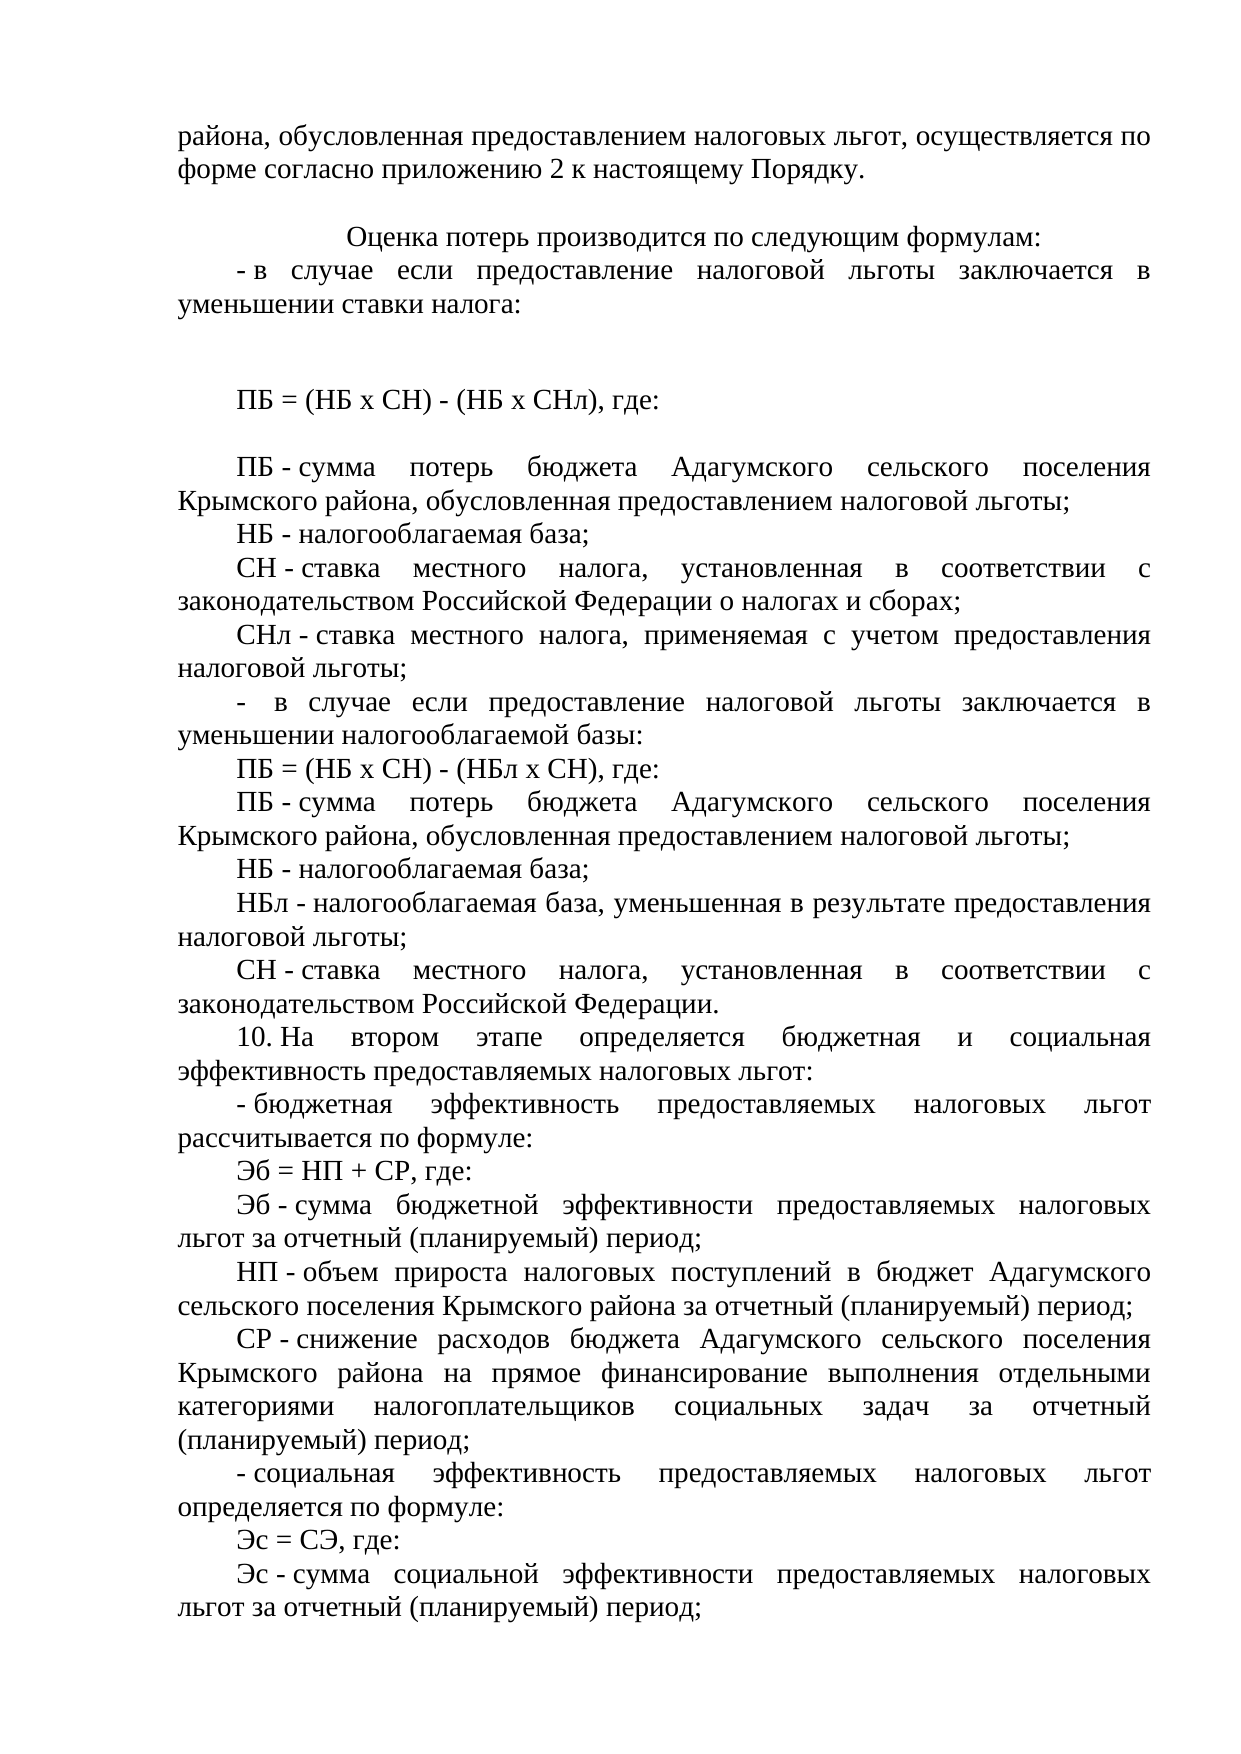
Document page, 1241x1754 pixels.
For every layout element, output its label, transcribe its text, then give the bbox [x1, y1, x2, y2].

text - социальная эффективность предоставляемых налоговых льгот определяется по формуле: [177, 1455, 1152, 1522]
text СР - снижение расходов бюджета Адагумского сельского поселения Крымского района на прямое финансирование выполнения отдельными категориями налогоплательщиков социальных задач за отчетный (планируемый) период; [177, 1321, 1152, 1455]
text Эс - сумма социальной эффективности предоставляемых налоговых льгот за отчетный (планируемый) период; [177, 1556, 1152, 1623]
text НБ - налогооблагаемая база; [177, 852, 1152, 885]
text Эб - сумма бюджетной эффективности предоставляемых налоговых льгот за отчетный (планируемый) период; [177, 1187, 1152, 1254]
text - в случае если предоставление налоговой льготы заключается в уменьшении налогооблагаемой базы: [177, 684, 1152, 751]
text СНл - ставка местного налога, применяемая с учетом предоставления налоговой льготы; [177, 617, 1152, 684]
text 10. На втором этапе определяется бюджетная и социальная эффективность предоставляемых налоговых льгот: [177, 1019, 1152, 1086]
text СН - ставка местного налога, установленная в соответствии с законодательством Российской Федерации. [177, 952, 1152, 1019]
text Эб = НП + СР, где: [177, 1153, 1152, 1187]
text ПБ = (НБ x СН) - (НБ x СНл), где: [177, 382, 1152, 416]
text НП - объем прироста налоговых поступлений в бюджет Адагумского сельского поселения Крымского района за отчетный (планируемый) период; [177, 1254, 1152, 1321]
text - бюджетная эффективность предоставляемых налоговых льгот рассчитывается по формуле: [177, 1086, 1152, 1153]
text ПБ = (НБ x СН) - (НБл x СН), где: [177, 751, 1152, 784]
text Оценка потерь производится по следующим формулам: [177, 219, 1152, 252]
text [177, 118, 1152, 185]
text ПБ - сумма потерь бюджета Адагумского сельского поселения Крымского района, обусловленная предоставлением налоговой льготы; [177, 784, 1152, 852]
text Эс = СЭ, где: [177, 1522, 1152, 1556]
text ПБ - сумма потерь бюджета Адагумского сельского поселения Крымского района, обусловленная предоставлением налоговой льготы; [177, 449, 1152, 516]
text НБ - налогооблагаемая база; [177, 516, 1152, 550]
text НБл - налогооблагаемая база, уменьшенная в результате предоставления налоговой льготы; [177, 885, 1152, 952]
text - в случае если предоставление налоговой льготы заключается в уменьшении ставки налога: [177, 252, 1152, 319]
text СН - ставка местного налога, установленная в соответствии с законодательством Российской Федерации о налогах и сборах; [177, 550, 1152, 617]
